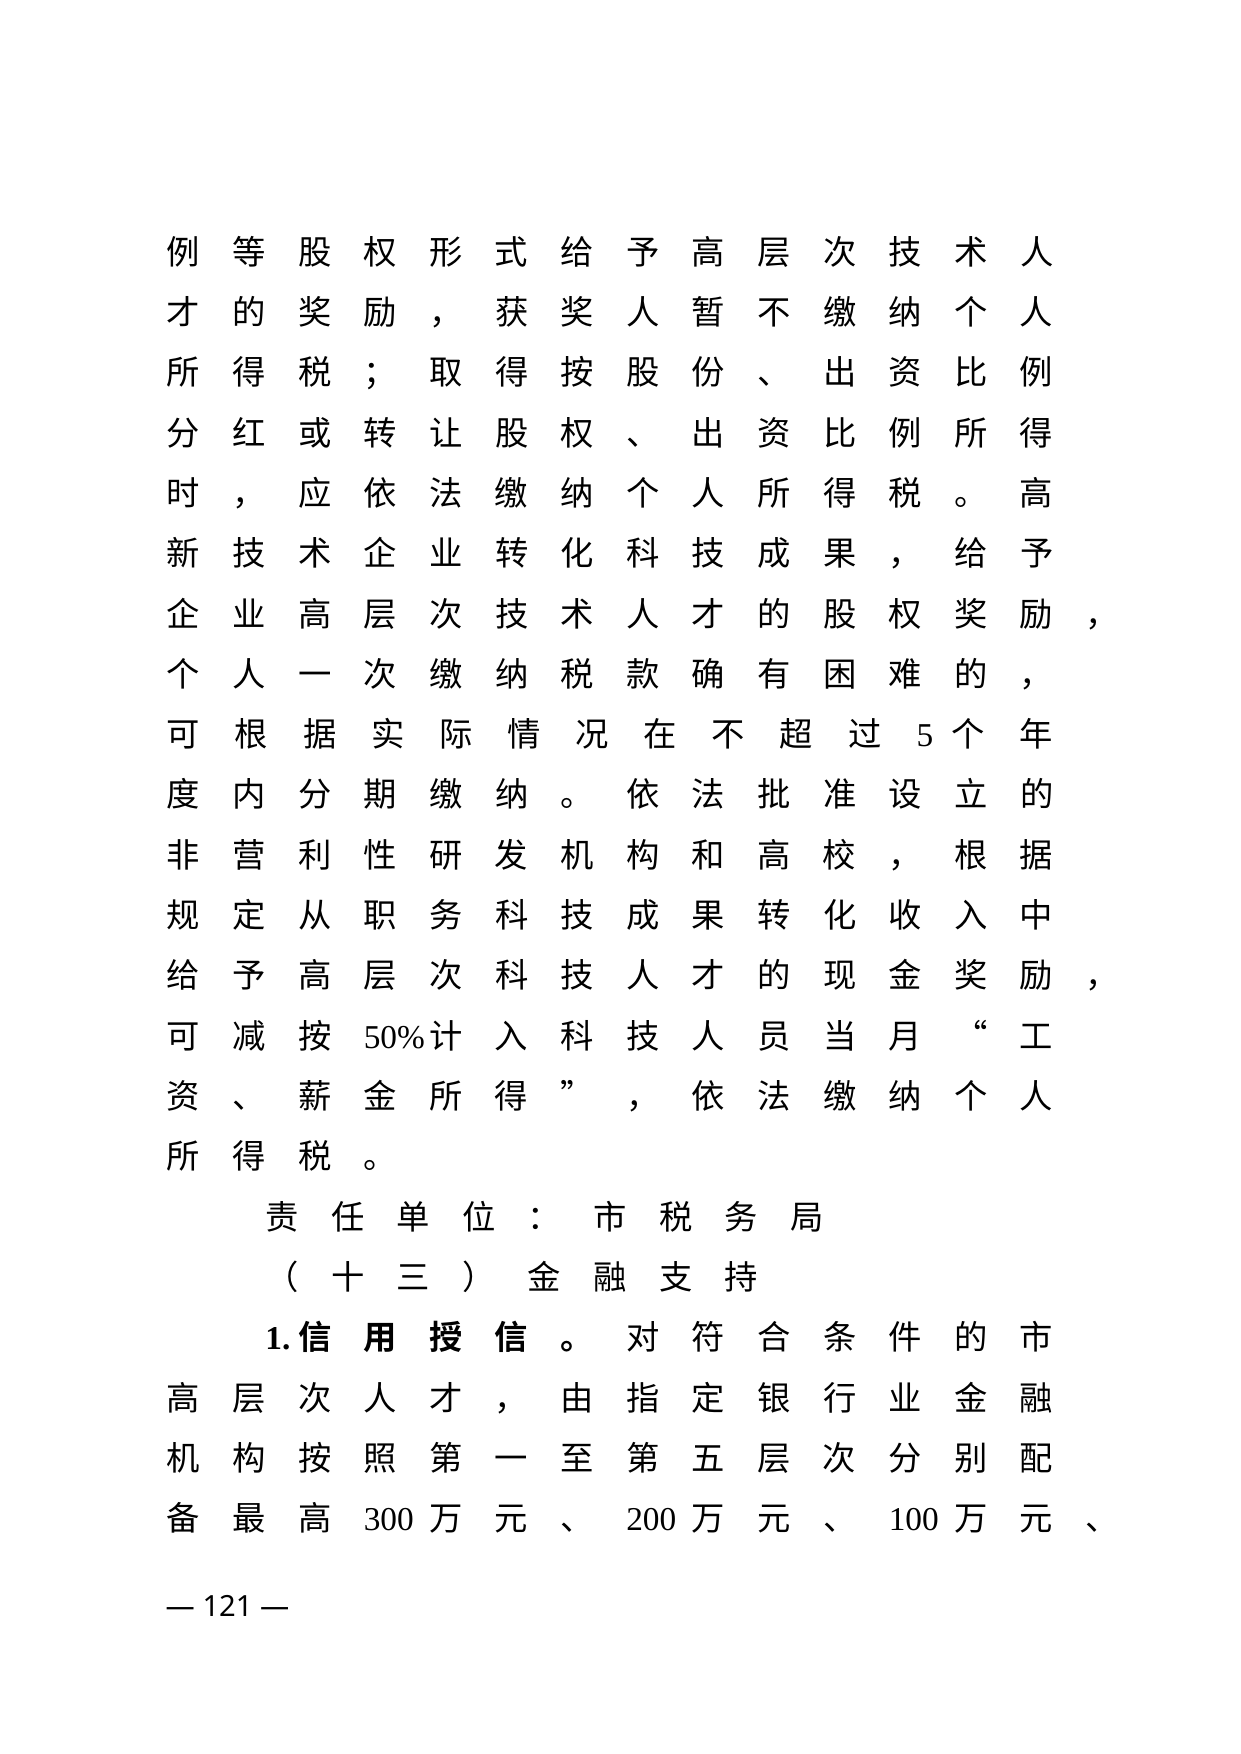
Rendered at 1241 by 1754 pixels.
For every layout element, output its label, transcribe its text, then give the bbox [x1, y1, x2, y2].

text 责任单位：市税务局 [167, 1184, 1085, 1245]
text （十三）金融支持 [167, 1245, 1085, 1305]
text 1.信用授信。对符合条件的市高层次人才，由指定银行业金融机构按照第一至第五层次分别配备最高300万元、200万元、100万元、50万元、30万元的免抵押、免担保信用授信额度。 [167, 1305, 1085, 1546]
